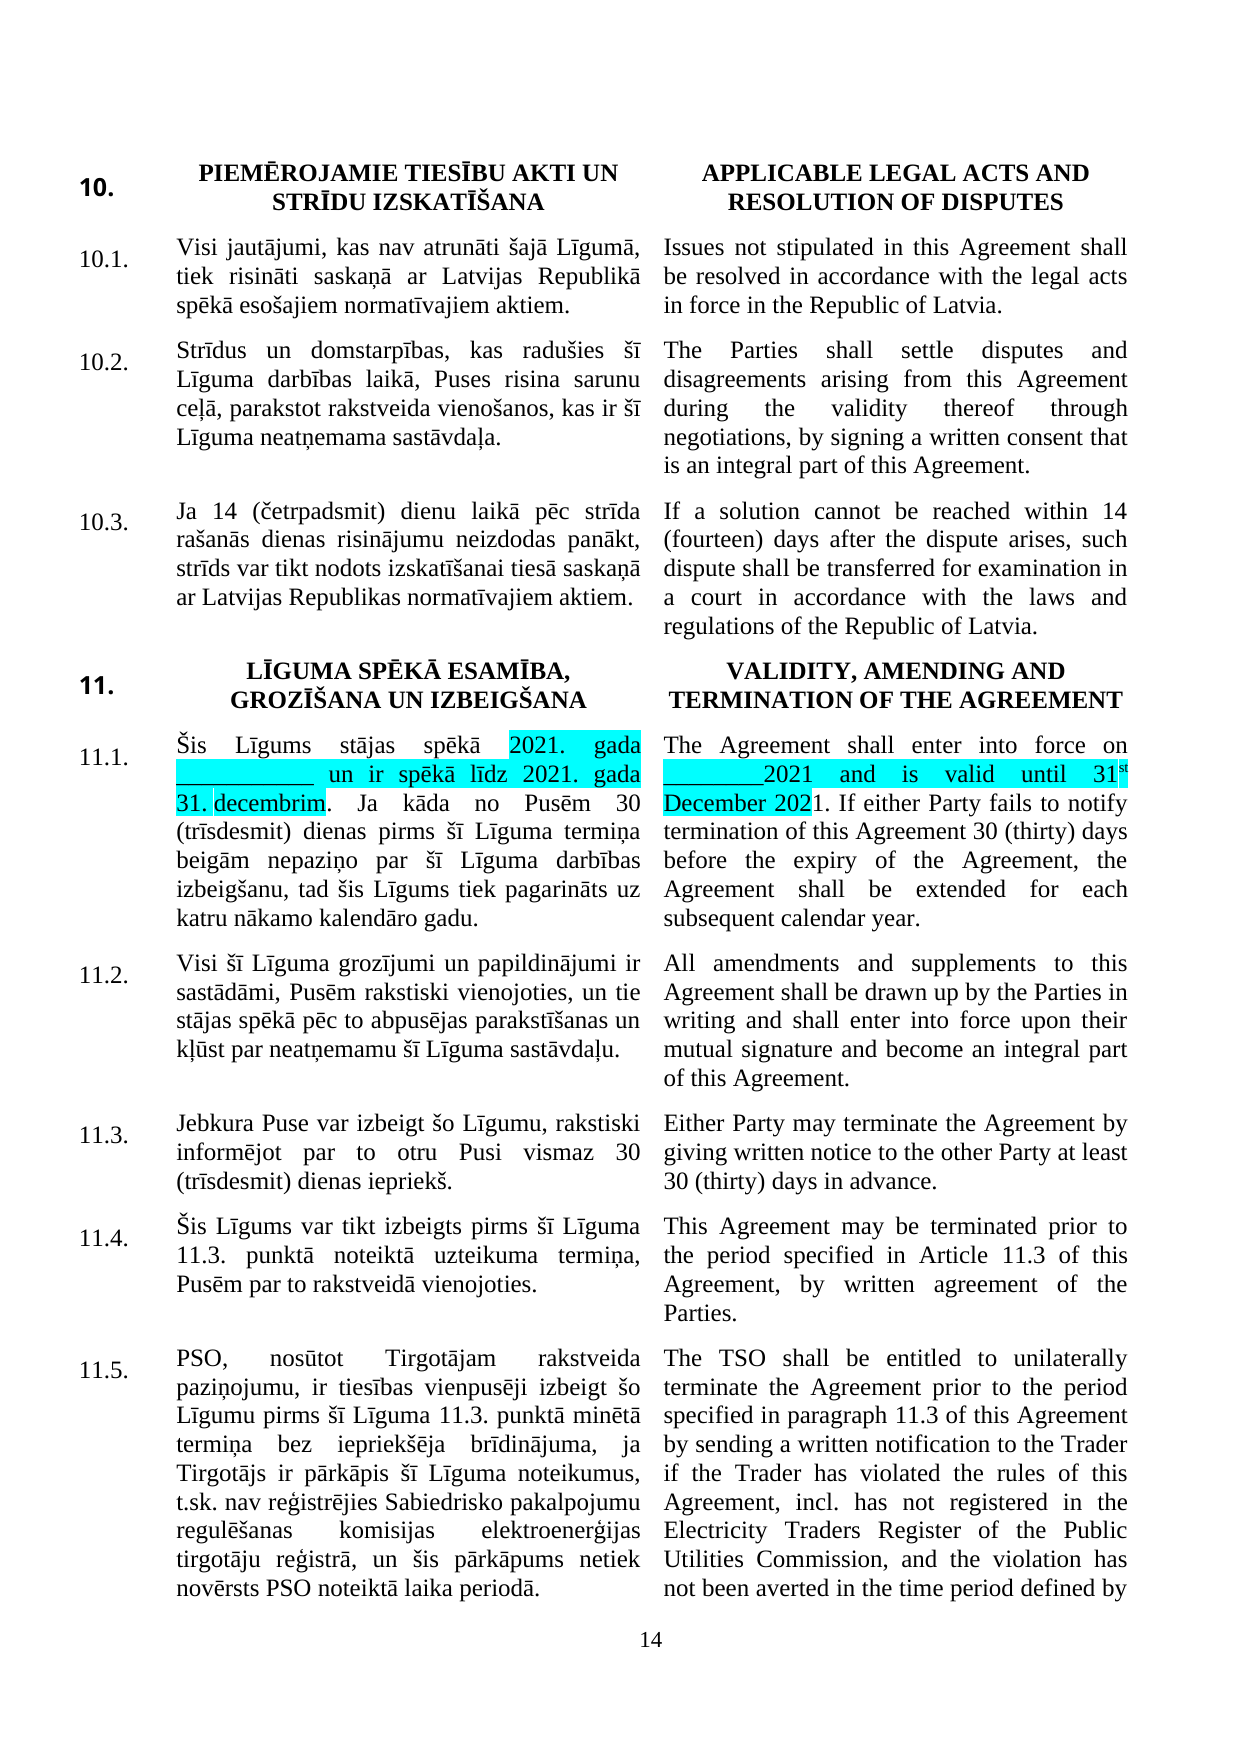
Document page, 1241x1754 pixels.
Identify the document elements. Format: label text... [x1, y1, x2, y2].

table_cell This Agreement may be terminated prior to the period specified in Article 11.3 of this Agreement, by written agreement of the Parties. [652, 1203, 1139, 1335]
table_cell [47, 1203, 165, 1335]
table_cell [47, 327, 165, 487]
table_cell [165, 1335, 652, 1610]
table_header APPLICABLE LEGAL ACTS AND RESOLUTION OF DISPUTES [652, 150, 1139, 224]
table_cell Visi šī Līguma grozījumi un papildinājumi ir sastādāmi, Pusēm rakstiski vienojoties, un tie stājas spēkā pēc to abpusējas parakstīšanas un kļūst par neatņemamu šī Līguma sastāvdaļu. [165, 940, 652, 1100]
table_cell [47, 488, 165, 648]
table_cell Šis Līgums stājas spēkā 2021. gada ___________ un ir spēkā līdz 2021. gada 31. decembrim. Ja kāda no Pusēm 30 (trīsdesmit) dienas pirms šī Līguma termiņa beigām nepaziņo par šī Līguma darbības izbeigšanu, tad šis Līgums tiek pagarināts uz katru nākamo kalendāro gadu. [165, 722, 652, 940]
table_cell [47, 722, 165, 940]
table_cell Jebkura Puse var izbeigt šo Līgumu, rakstiski informējot par to otru Pusi vismaz 30 (trīsdesmit) dienas iepriekš. [165, 1100, 652, 1203]
table_cell VALIDITY, AMENDING AND TERMINATION OF THE AGREEMENT [652, 648, 1139, 722]
table_cell All amendments and supplements to this Agreement shall be drawn up by the Parties in writing and shall enter into force upon their mutual signature and become an integral part of this Agreement. [652, 940, 1139, 1100]
table_cell If a solution cannot be reached within 14 (fourteen) days after the dispute arises, such dispute shall be transferred for examination in a court in accordance with the laws and regulations of the Republic of Latvia. [652, 488, 1139, 648]
table_cell Šis Līgums var tikt izbeigts pirms šī Līguma 11.3. punktā noteiktā uzteikuma termiņa, Pusēm par to rakstveidā vienojoties. [165, 1203, 652, 1335]
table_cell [652, 1335, 1139, 1610]
table_cell [47, 648, 165, 722]
table_cell [47, 940, 165, 1100]
table_cell [47, 1100, 165, 1203]
table_cell Issues not stipulated in this Agreement shall be resolved in accordance with the legal acts in force in the Republic of Latvia. [652, 224, 1139, 327]
table_cell [47, 1335, 165, 1610]
table_header PIEMĒROJAMIE TIESĪBU AKTI UN STRĪDU IZSKATĪŠANA [165, 150, 652, 224]
table_cell Līguma spēkā esamība, grozīšana un izbeigšana [165, 648, 652, 722]
table_header [47, 150, 165, 224]
table_cell [47, 224, 165, 327]
table_cell The Parties shall settle disputes and disagreements arising from this Agreement during the validity thereof through negotiations, by signing a written consent that is an integral part of this Agreement. [652, 327, 1139, 487]
table_cell Strīdus un domstarpības, kas radušies šī Līguma darbības laikā, Puses risina sarunu ceļā, parakstot rakstveida vienošanos, kas ir šī Līguma neatņemama sastāvdaļa. [165, 327, 652, 487]
table_cell Either Party may terminate the Agreement by giving written notice to the other Party at least 30 (thirty) days in advance. [652, 1100, 1139, 1203]
table_cell Ja 14 (četrpadsmit) dienu laikā pēc strīda rašanās dienas risinājumu neizdodas panākt, strīds var tikt nodots izskatīšanai tiesā saskaņā ar Latvijas Republikas normatīvajiem aktiem. [165, 488, 652, 648]
table_cell The Agreement shall enter into force on ________2021 and is valid until 31st December 2021. If either Party fails to notify termination of this Agreement 30 (thirty) days before the expiry of the Agreement, the Agreement shall be extended for each subsequent calendar year. [652, 722, 1139, 940]
table_cell Visi jautājumi, kas nav atrunāti šajā Līgumā, tiek risināti saskaņā ar Latvijas Republikā spēkā esošajiem normatīvajiem aktiem. [165, 224, 652, 327]
